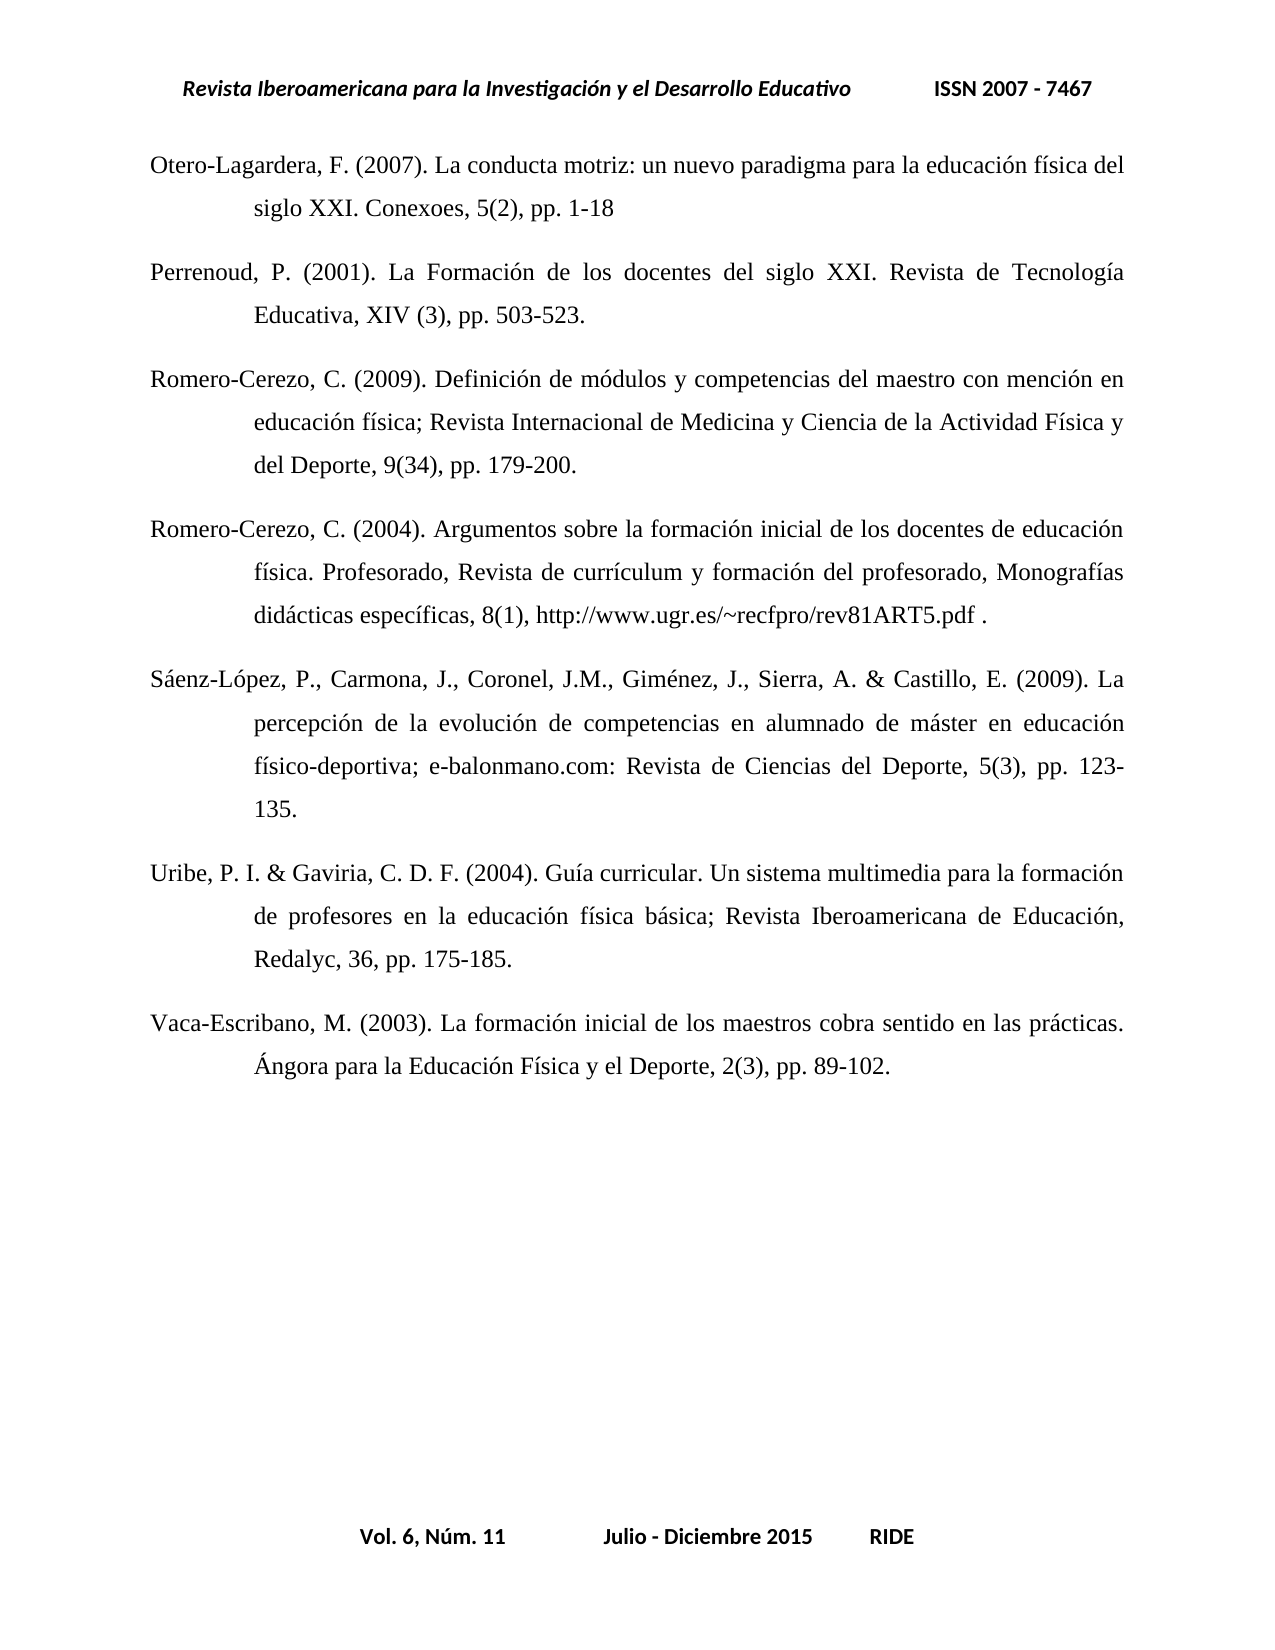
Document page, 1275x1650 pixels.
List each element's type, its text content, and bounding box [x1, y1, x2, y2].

text Romero-Cerezo, C. (2004). Argumentos sobre la formación inicial de los docentes de educación física. Profesorado, Revista de currículum y formación del profesorado, Monografías didácticas específicas, 8(1), http://www.ugr.es/~recfpro/rev81ART5.pdf . [150, 514, 1125, 629]
text Otero-Lagardera, F. (2007). La conducta motriz: un nuevo paradigma para la educación física del siglo XXI. Conexoes, 5(2), pp. 1-18 [150, 150, 1125, 222]
text Perrenoud, P. (2001). La Formación de los docentes del siglo XXI. Revista de Tecnología Educativa, XIV (3), pp. 503-523. [150, 257, 1125, 329]
text Uribe, P. I. & Gaviria, C. D. F. (2004). Guía curricular. Un sistema multimedia para la formación de profesores en la educación física básica; Revista Iberoamericana de Educación, Redalyc, 36, pp. 175-185. [150, 858, 1125, 973]
text Romero-Cerezo, C. (2009). Definición de módulos y competencias del maestro con mención en educación física; Revista Internacional de Medicina y Ciencia de la Actividad Física y del Deporte, 9(34), pp. 179-200. [150, 364, 1125, 479]
text Vaca-Escribano, M. (2003). La formación inicial de los maestros cobra sentido en las prácticas. Ángora para la Educación Física y el Deporte, 2(3), pp. 89-102. [150, 1008, 1125, 1080]
text Sáenz-López, P., Carmona, J., Coronel, J.M., Giménez, J., Sierra, A. & Castillo, E. (2009). La percepción de la evolución de competencias en alumnado de máster en educación físico-deportiva; e-balonmano.com: Revista de Ciencias del Deporte, 5(3), pp. 123-135. [150, 664, 1125, 823]
